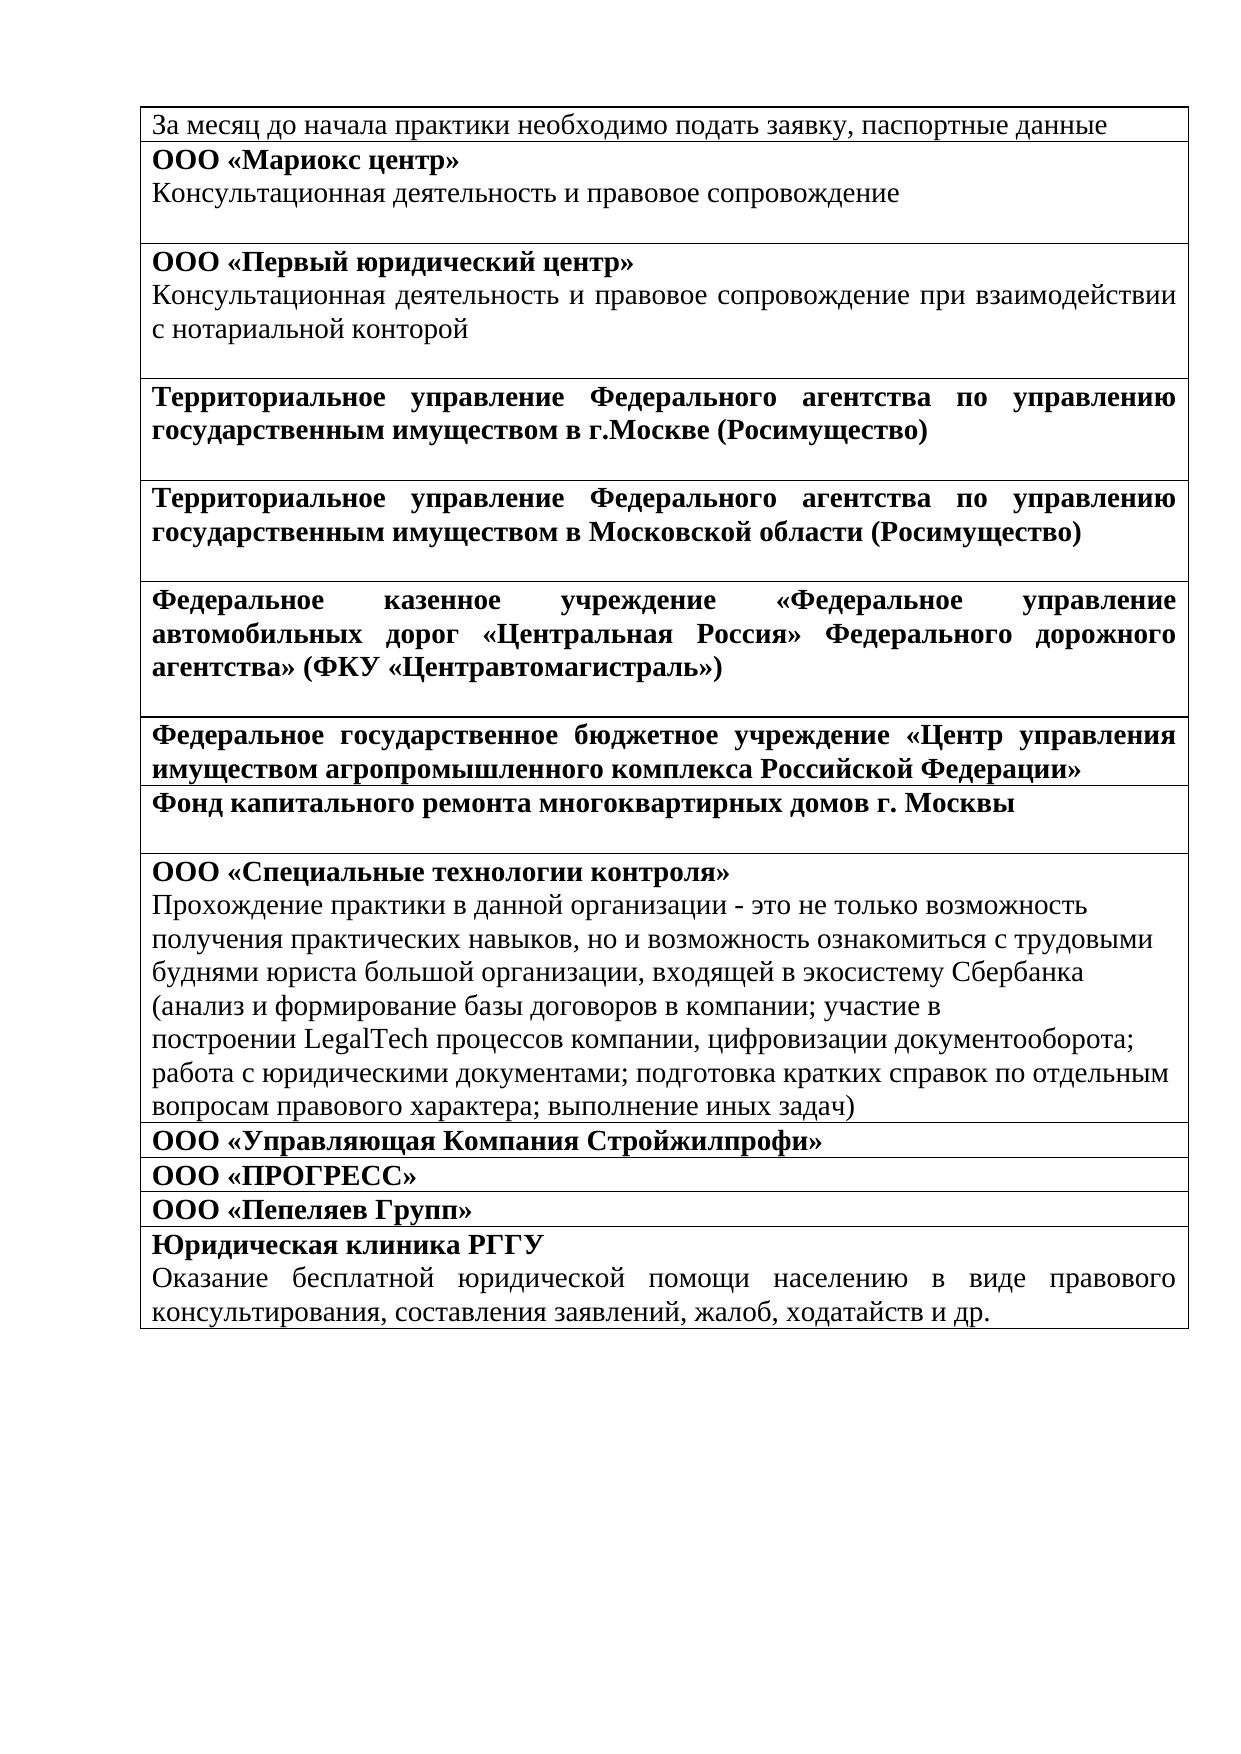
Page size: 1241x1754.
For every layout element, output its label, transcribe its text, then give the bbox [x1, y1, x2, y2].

table_cell Юридическая клиника РГГУ Оказание бесплатной юридической помощи населению в виде правового консультирования, составления заявлений, жалоб, ходатайств и др. [141, 1227, 1188, 1327]
table_cell Территориальное управление Федерального агентства по управлению государственным имуществом в г.Москве (Росимущество) [141, 379, 1188, 479]
table_cell ООО «Управляющая Компания Стройжилпрофи» [141, 1123, 1188, 1157]
table_cell Федеральное государственное бюджетное учреждение «Центр управления имуществом агропромышленного комплекса Российской Федерации» [141, 718, 1188, 784]
table_cell Фонд капитального ремонта многоквартирных домов г. Москвы [141, 786, 1188, 853]
table_cell ООО «Пепеляев Групп» [141, 1192, 1188, 1226]
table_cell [141, 108, 1188, 141]
table_cell ООО «Специальные технологии контроля» Прохождение практики в данной организации - это не только возможность получения практических навыков, но и возможность ознакомиться с трудовыми буднями юриста большой организации, входящей в экосистему Сбербанка (анализ и формирование базы договоров в компании; участие в построении LegalTech процессов компании, цифровизации документооборота; работа с юридическими документами; подготовка кратких справок по отдельным вопросам правового характера; выполнение иных задач) [141, 854, 1188, 1122]
table_cell ООО «Мариокс центр» Консультационная деятельность и правовое сопровождение [141, 142, 1188, 243]
table_cell Федеральное казенное учреждение «Федеральное управление автомобильных дорог «Центральная Россия» Федерального дорожного агентства» (ФКУ «Центравтомагистраль») [141, 582, 1188, 716]
table_cell ООО «Первый юридический центр» Консультационная деятельность и правовое сопровождение при взаимодействии с нотариальной конторой [141, 244, 1188, 378]
table_cell ООО «ПРОГРЕСС» [141, 1158, 1188, 1191]
table_cell Территориальное управление Федерального агентства по управлению государственным имуществом в Московской области (Росимущество) [141, 481, 1188, 581]
